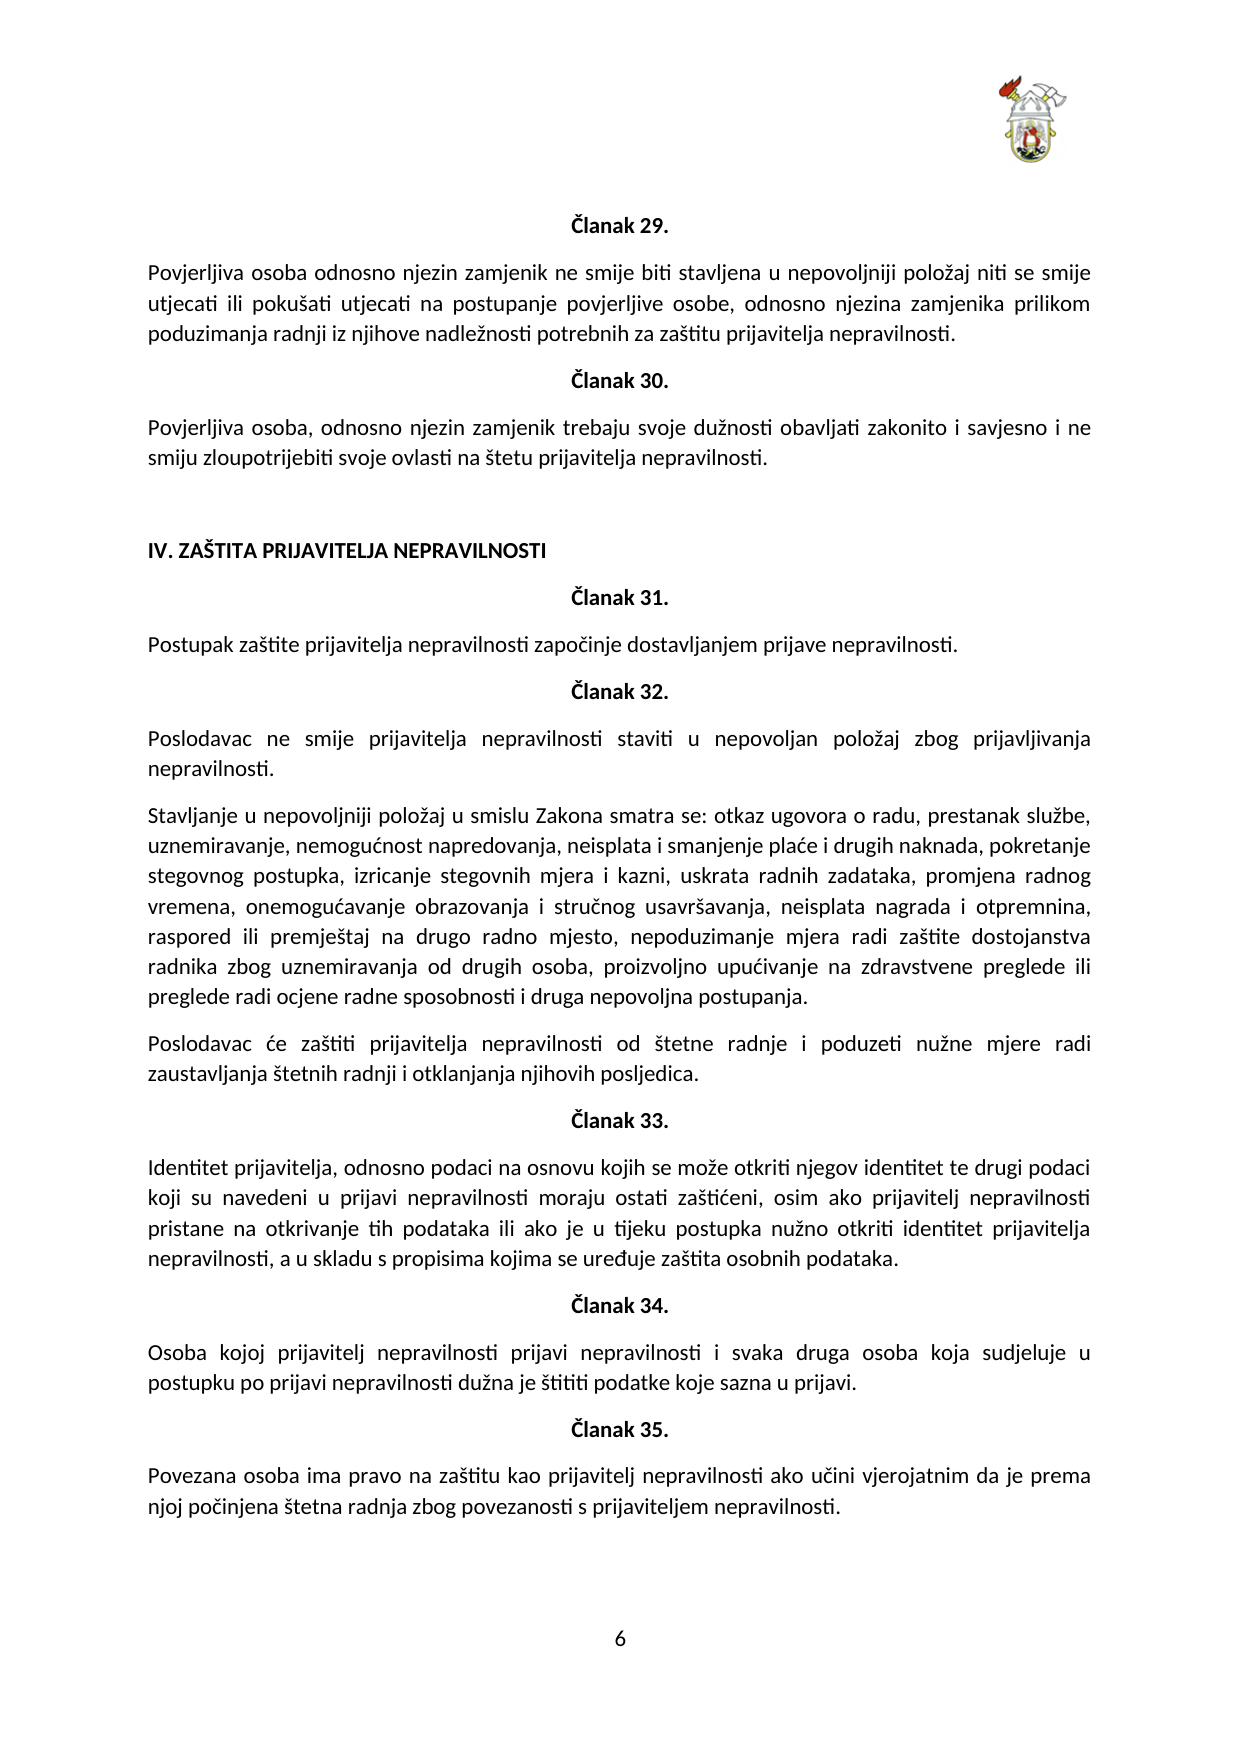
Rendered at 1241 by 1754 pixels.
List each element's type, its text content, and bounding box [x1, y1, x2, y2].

text Stavljanje u nepovoljniji položaj u smislu Zakona smatra se: otkaz ugovora o radu, prestanak službe, uznemiravanje, nemogućnost napredovanja, neisplata i smanjenje plaće i drugih naknada, pokretanje stegovnog postupka, izricanje stegovnih mjera i kazni, uskrata radnih zadataka, promjena radnog vremena, onemogućavanje obrazovanja i stručnog usavršavanja, neisplata nagrada i otpremnina, raspored ili premještaj na drugo radno mjesto, nepoduzimanje mjera radi zaštite dostojanstva radnika zbog uznemiravanja od drugih osoba, proizvoljno upućivanje na zdravstvene preglede ili preglede radi ocjene radne sposobnosti i druga nepovoljna postupanja. [148, 801, 1093, 1011]
text Članak 31. [148, 583, 1093, 612]
text Osoba kojoj prijavitelj nepravilnosti prijavi nepravilnosti i svaka druga osoba koja sudjeluje u postupku po prijavi nepravilnosti dužna je štititi podatke koje sazna u prijavi. [148, 1338, 1093, 1396]
text Povezana osoba ima pravo na zaštitu kao prijavitelj nepravilnosti ako učini vjerojatnim da je prema njoj počinjena štetna radnja zbog povezanosti s prijaviteljem nepravilnosti. [148, 1462, 1093, 1520]
text Članak 35. [148, 1415, 1093, 1443]
picture [996, 73, 1068, 165]
text IV. ZAŠTITA PRIJAVITELJA NEPRAVILNOSTI [148, 537, 1093, 565]
text Članak 29. [148, 212, 1093, 240]
text Identitet prijavitelja, odnosno podaci na osnovu kojih se može otkriti njegov identitet te drugi podaci koji su navedeni u prijavi nepravilnosti moraju ostati zaštićeni, osim ako prijavitelj nepravilnosti pristane na otkrivanje tih podataka ili ako je u tijeku postupka nužno otkriti identitet prijavitelja nepravilnosti, a u skladu s propisima kojima se uređuje zaštita osobnih podataka. [148, 1153, 1093, 1272]
text Članak 30. [148, 366, 1093, 394]
text Članak 32. [148, 677, 1093, 705]
text Članak 34. [148, 1291, 1093, 1319]
text Članak 33. [148, 1106, 1093, 1134]
text Povjerljiva osoba, odnosno njezin zamjenik trebaju svoje dužnosti obavljati zakonito i savjesno i ne smiju zloupotrijebiti svoje ovlasti na štetu prijavitelja nepravilnosti. [148, 413, 1093, 471]
text Povjerljiva osoba odnosno njezin zamjenik ne smije biti stavljena u nepovoljniji položaj niti se smije utjecati ili pokušati utjecati na postupanje povjerljive osobe, odnosno njezina zamjenika prilikom poduzimanja radnji iz njihove nadležnosti potrebnih za zaštitu prijavitelja nepravilnosti. [148, 258, 1093, 347]
text Poslodavac ne smije prijavitelja nepravilnosti staviti u nepovoljan položaj zbog prijavljivanja nepravilnosti. [148, 724, 1093, 782]
text Postupak zaštite prijavitelja nepravilnosti započinje dostavljanjem prijave nepravilnosti. [148, 630, 1093, 658]
text Poslodavac će zaštiti prijavitelja nepravilnosti od štetne radnje i poduzeti nužne mjere radi zaustavljanja štetnih radnji i otklanjanja njihovih posljedica. [148, 1029, 1093, 1088]
